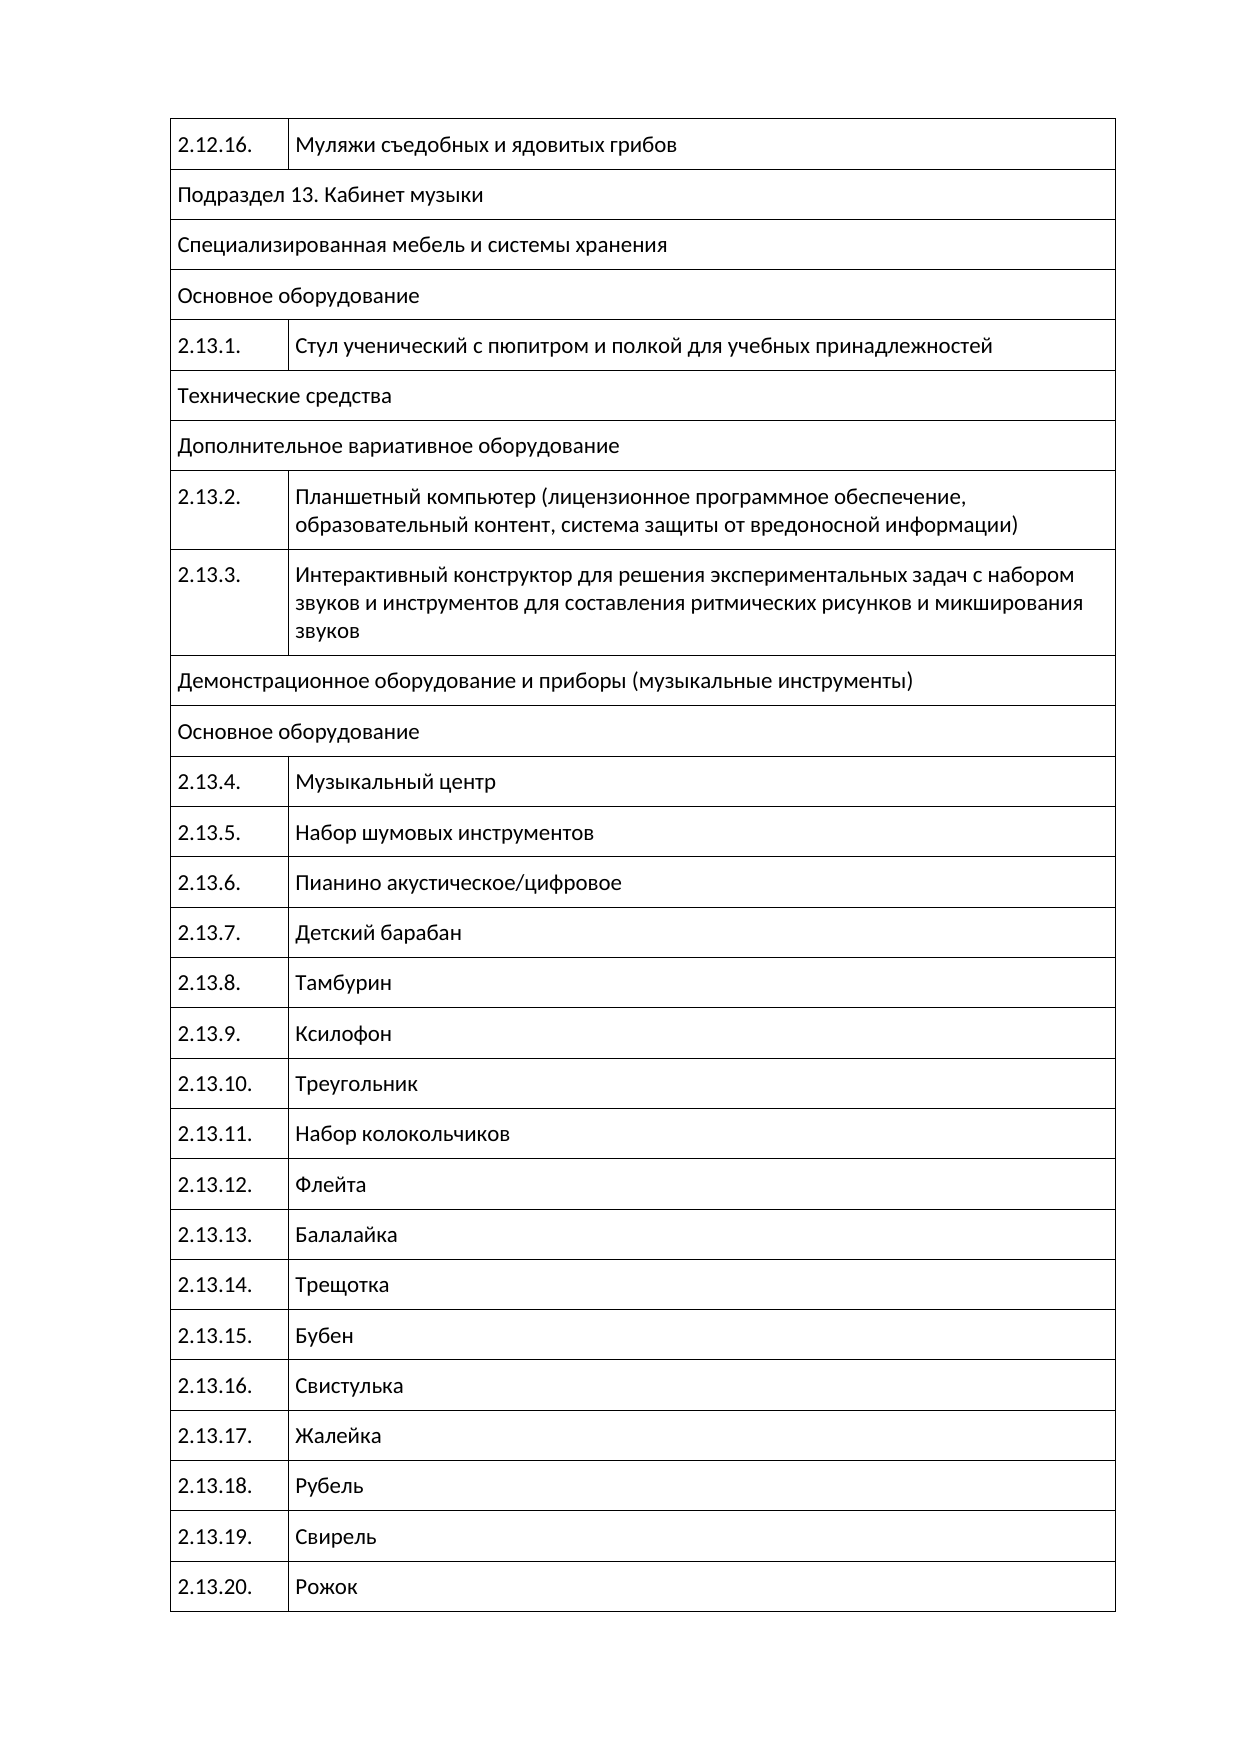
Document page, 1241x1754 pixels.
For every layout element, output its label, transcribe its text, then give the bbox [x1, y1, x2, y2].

table_cell 2.13.17. [171, 1411, 288, 1460]
table_cell 2.13.7. [171, 908, 288, 957]
table_cell 2.13.18. [171, 1461, 288, 1510]
table_cell 2.13.8. [171, 958, 288, 1007]
table_cell Рубель [289, 1461, 1115, 1510]
table_cell 2.13.4. [171, 757, 288, 806]
table_cell Муляжи съедобных и ядовитых грибов [289, 119, 1115, 168]
table_cell Планшетный компьютер (лицензионное программное обеспечение, образовательный контент, система защиты от вредоносной информации) [289, 471, 1115, 549]
table_cell Пианино акустическое/цифровое [289, 857, 1115, 907]
table_cell 2.13.16. [171, 1360, 288, 1410]
table_cell 2.13.10. [171, 1059, 288, 1108]
table_cell 2.13.15. [171, 1310, 288, 1359]
table_cell Набор колокольчиков [289, 1109, 1115, 1158]
table_cell Дополнительное вариативное оборудование [171, 421, 1115, 470]
table_cell 2.13.5. [171, 807, 288, 856]
table_cell 2.13.3. [171, 550, 288, 655]
table_cell Бубен [289, 1310, 1115, 1359]
table_cell Стул ученический с пюпитром и полкой для учебных принадлежностей [289, 320, 1115, 370]
table_cell Музыкальный центр [289, 757, 1115, 806]
table_cell Основное оборудование [171, 270, 1115, 319]
table_cell Флейта [289, 1159, 1115, 1208]
table_cell 2.13.19. [171, 1511, 288, 1561]
table_cell Жалейка [289, 1411, 1115, 1460]
table_cell Специализированная мебель и системы хранения [171, 220, 1115, 269]
table_cell Основное оборудование [171, 706, 1115, 756]
table_cell Свистулька [289, 1360, 1115, 1410]
table_cell Трещотка [289, 1260, 1115, 1309]
table_cell 2.13.6. [171, 857, 288, 907]
table_cell Подраздел 13. Кабинет музыки [171, 170, 1115, 219]
table_cell 2.13.11. [171, 1109, 288, 1158]
table_cell 2.12.16. [171, 119, 288, 168]
table_cell Набор шумовых инструментов [289, 807, 1115, 856]
table_cell 2.13.12. [171, 1159, 288, 1208]
table_cell 2.13.2. [171, 471, 288, 549]
table_cell Рожок [289, 1562, 1115, 1611]
table_cell Тамбурин [289, 958, 1115, 1007]
table_cell 2.13.14. [171, 1260, 288, 1309]
table_cell 2.13.1. [171, 320, 288, 370]
table_cell 2.13.13. [171, 1210, 288, 1259]
table_cell Балалайка [289, 1210, 1115, 1259]
table_cell Демонстрационное оборудование и приборы (музыкальные инструменты) [171, 656, 1115, 705]
table_cell Ксилофон [289, 1008, 1115, 1057]
table_cell Интерактивный конструктор для решения экспериментальных задач с набором звуков и инструментов для составления ритмических рисунков и микширования звуков [289, 550, 1115, 655]
table_cell Треугольник [289, 1059, 1115, 1108]
table_cell Технические средства [171, 371, 1115, 420]
table_cell 2.13.20. [171, 1562, 288, 1611]
table_cell Свирель [289, 1511, 1115, 1561]
table_cell 2.13.9. [171, 1008, 288, 1057]
table_cell Детский барабан [289, 908, 1115, 957]
